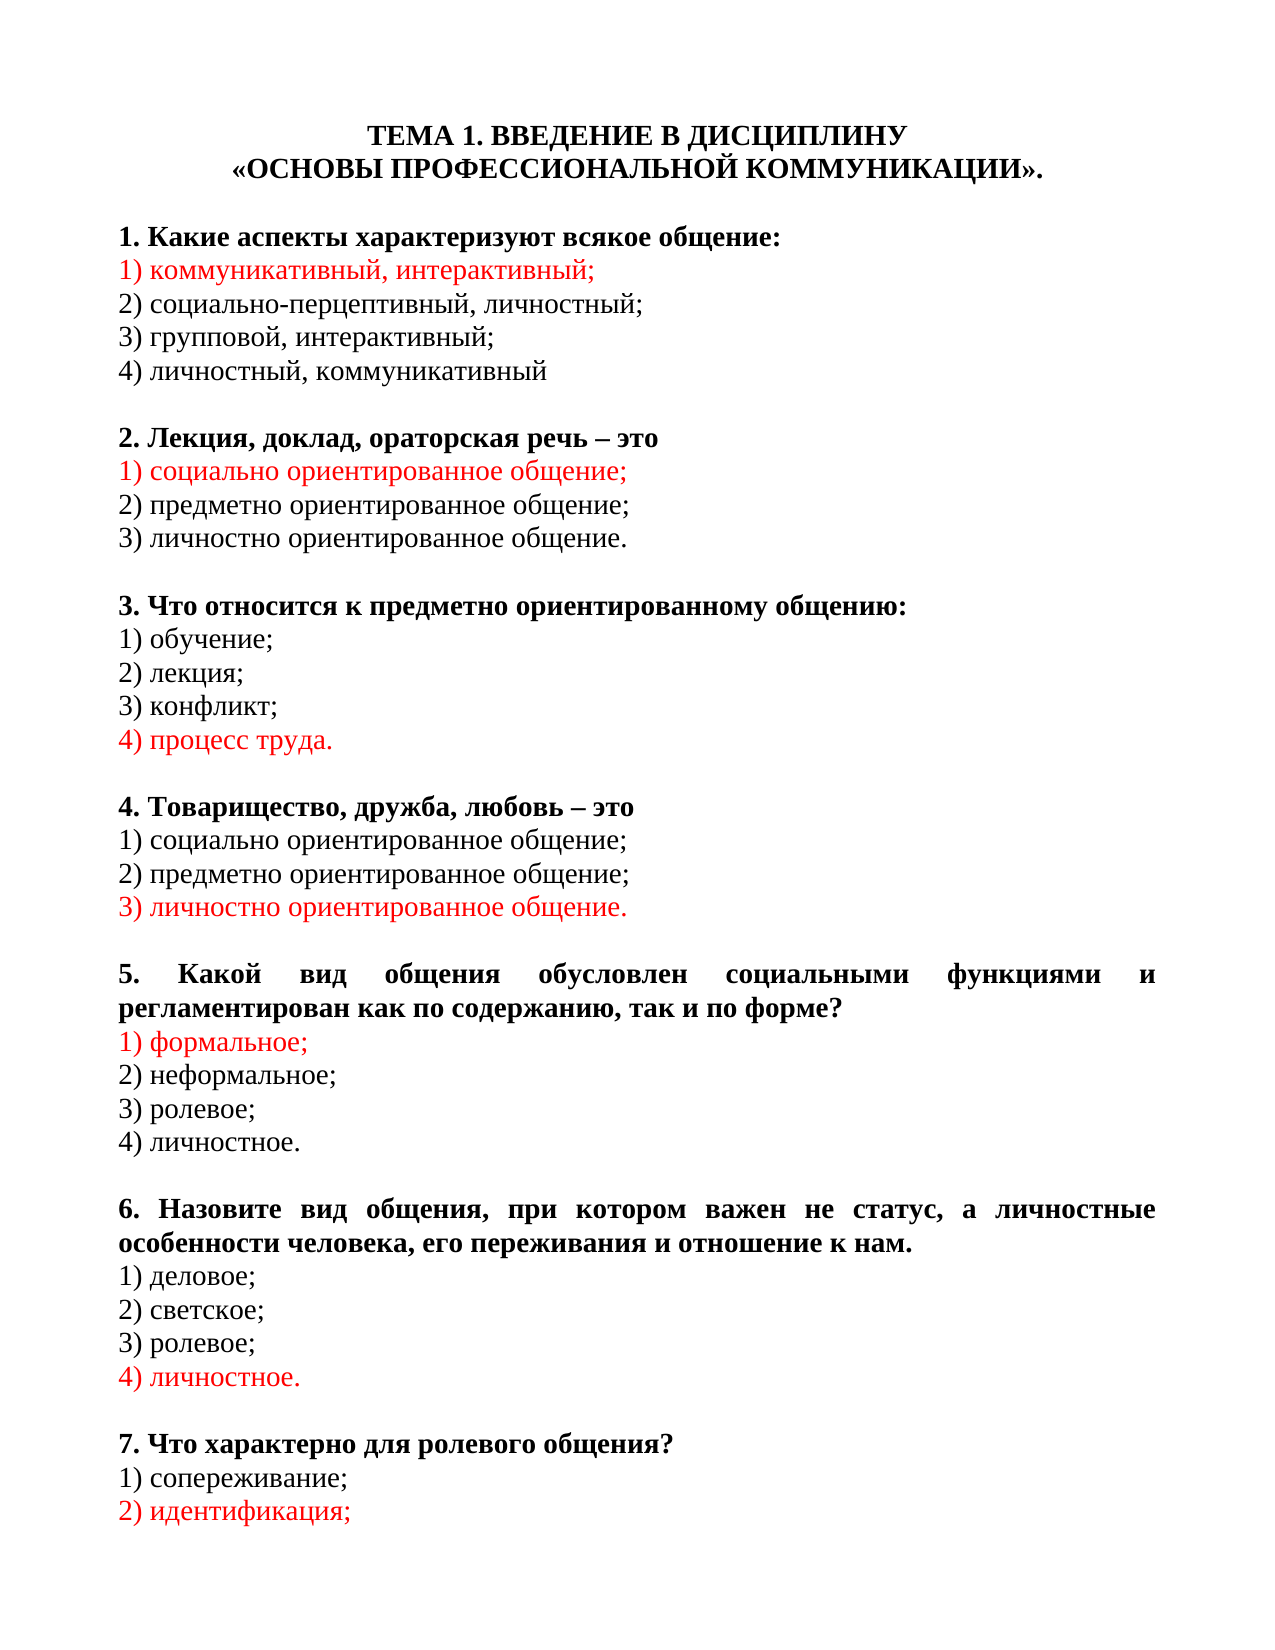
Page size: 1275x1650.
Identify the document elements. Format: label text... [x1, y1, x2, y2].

text 2. Лекция, доклад, ораторская речь – это [118, 420, 1157, 453]
text 3) ролевое; [118, 1091, 1157, 1124]
text 2) лекция; [118, 655, 1157, 688]
text 3) личностно ориентированное общение. [118, 889, 1157, 923]
text 2) светское; [118, 1292, 1157, 1326]
text 1) деловое; [118, 1258, 1157, 1292]
text 4) личностное. [118, 1124, 1157, 1158]
text 4) процесс труда. [118, 722, 1157, 755]
text 1) коммуникативный, интерактивный; [118, 252, 1157, 286]
text 6. Назовите вид общения, при котором важен не статус, а личностные особенности человека, его переживания и отношение к нам. [118, 1191, 1157, 1258]
text 2) предметно ориентированное общение; [118, 856, 1157, 889]
text 1) социально ориентированное общение; [118, 822, 1157, 856]
text 1) обучение; [118, 621, 1157, 655]
text 2) социально-перцептивный, личностный; [118, 286, 1157, 319]
text 2) предметно ориентированное общение; [118, 487, 1157, 521]
text 1. Какие аспекты характеризуют всякое общение: [118, 219, 1157, 252]
text 2) идентификация; [118, 1493, 1157, 1527]
text 3) личностно ориентированное общение. [118, 521, 1157, 554]
text 4. Товарищество, дружба, любовь – это [118, 789, 1157, 822]
text 3. Что относится к предметно ориентированному общению: [118, 588, 1157, 621]
text 4) личностный, коммуникативный [118, 353, 1157, 386]
text 3) конфликт; [118, 688, 1157, 722]
text 5. Какой вид общения обусловлен социальными функциями и регламентирован как по содержанию, так и по форме? [118, 957, 1157, 1024]
text «ОСНОВЫ ПРОФЕССИОНАЛЬНОЙ КОММУНИКАЦИИ». [118, 152, 1157, 185]
text 7. Что характерно для ролевого общения? [118, 1426, 1157, 1460]
text 1) социально ориентированное общение; [118, 453, 1157, 487]
text 1) сопереживание; [118, 1460, 1157, 1493]
text 4) личностное. [118, 1359, 1157, 1393]
text 2) неформальное; [118, 1057, 1157, 1091]
text ТЕМА 1. ВВЕДЕНИЕ В ДИСЦИПЛИНУ [118, 118, 1157, 152]
text 3) ролевое; [118, 1326, 1157, 1359]
text 3) групповой, интерактивный; [118, 319, 1157, 353]
text 1) формальное; [118, 1024, 1157, 1057]
